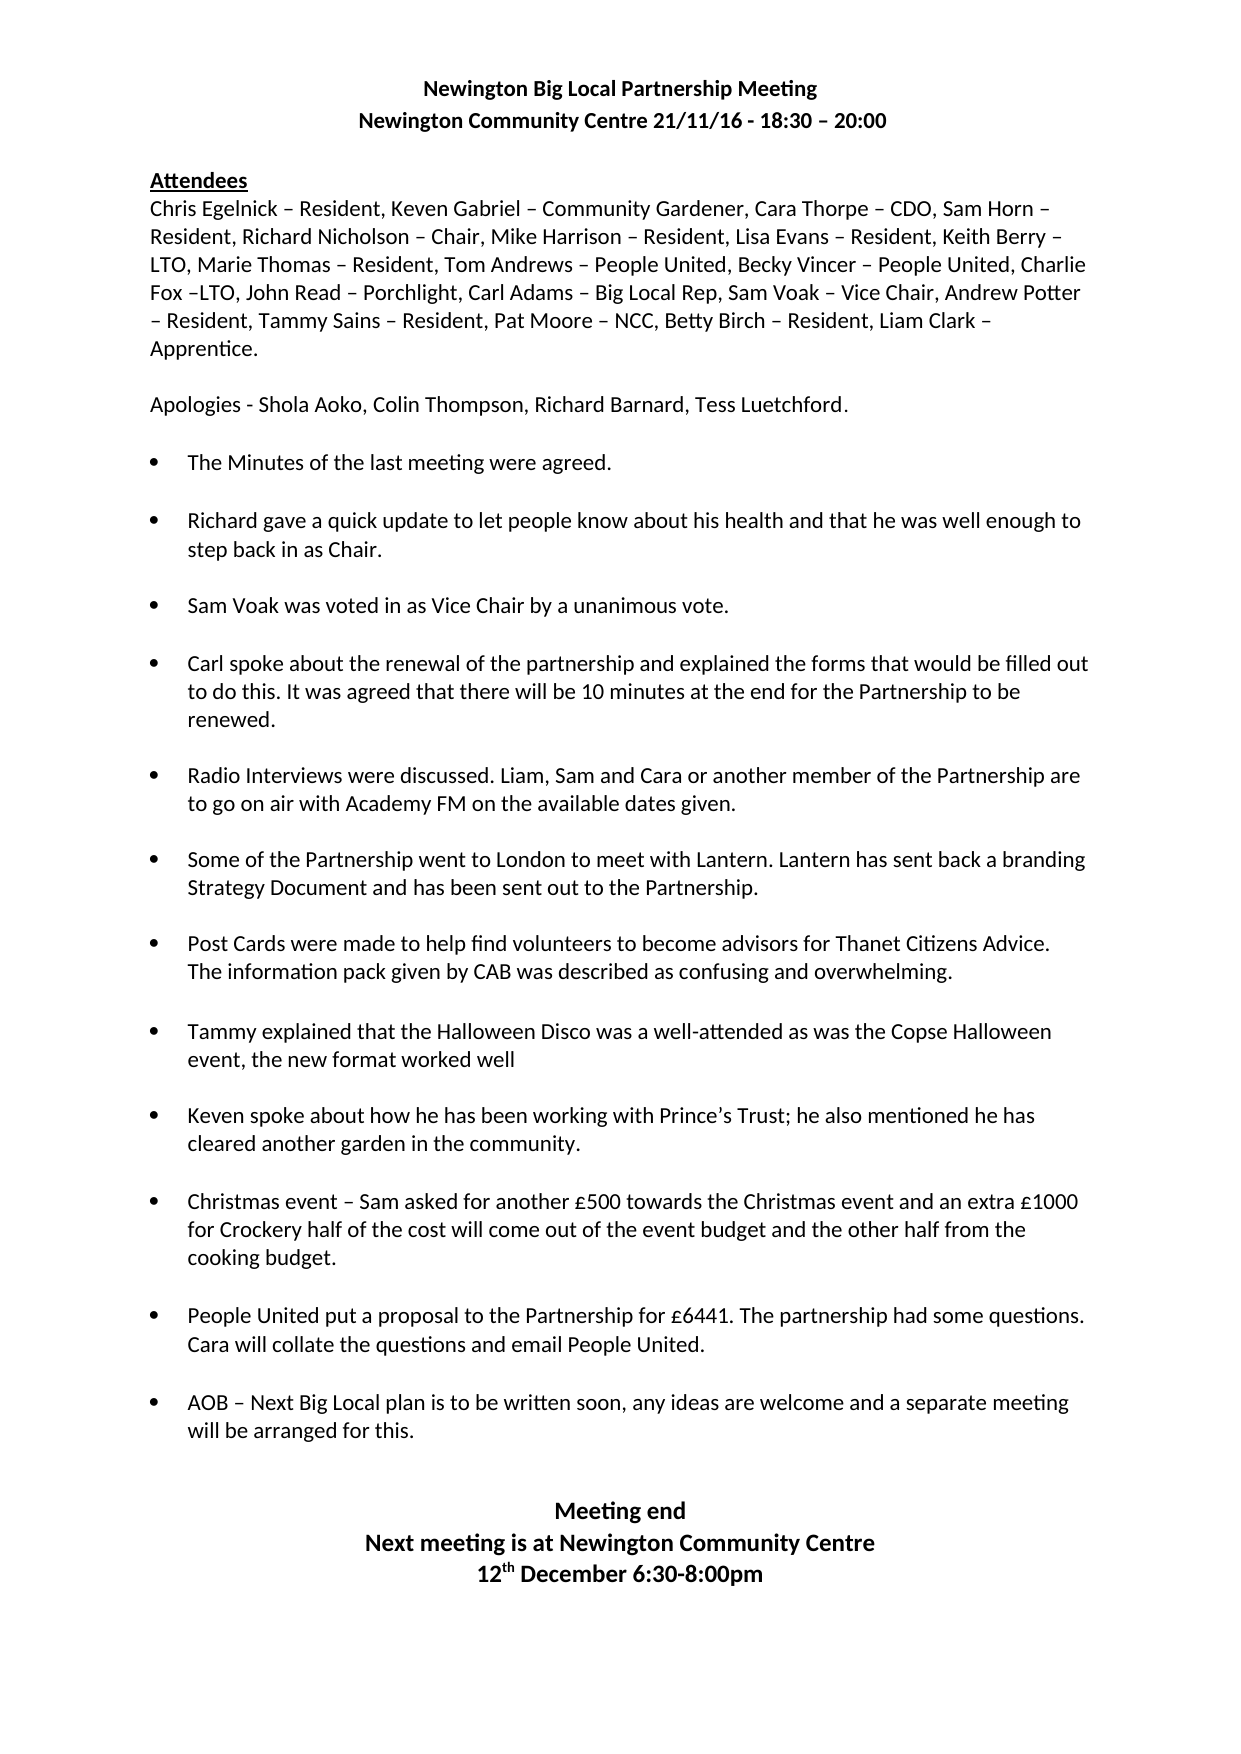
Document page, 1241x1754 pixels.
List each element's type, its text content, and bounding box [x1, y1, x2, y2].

text Next meeting is at Newington Community Centre [150, 1527, 1090, 1557]
text Newington Community Centre 21/11/16 - 18:30 – 20:00 [150, 106, 1090, 134]
list Tammy explained that the Halloween Disco was a well-attended as was the Copse Halloween event, the new format worked well [150, 1017, 1090, 1073]
list People United put a proposal to the Partnership for £6441. The partnership had some questions. Cara will collate the questions and email People United. [150, 1302, 1090, 1358]
text Attendees [150, 166, 1090, 194]
list Carl spoke about the renewal of the partnership and explained the forms that would be filled out to do this. It was agreed that there will be 10 minutes at the end for the Partnership to be renewed. [150, 649, 1090, 733]
list Some of the Partnership went to London to meet with Lantern. Lantern has sent back a branding Strategy Document and has been sent out to the Partnership. [150, 845, 1090, 901]
text Chris Egelnick – Resident, Keven Gabriel – Community Gardener, Cara Thorpe – CDO, Sam Horn – Resident, Richard Nicholson – Chair, Mike Harrison – Resident, Lisa Evans – Resident, Keith Berry –LTO, Marie Thomas – Resident, Tom Andrews – People United, Becky Vincer – People United, Charlie Fox –LTO, John Read – Porchlight, Carl Adams – Big Local Rep, Sam Voak – Vice Chair, Andrew Potter – Resident, Tammy Sains – Resident, Pat Moore – NCC, Betty Birch – Resident, Liam Clark – Apprentice. [150, 194, 1090, 362]
list Sam Voak was voted in as Vice Chair by a unanimous vote. [150, 591, 1090, 619]
text 12th December 6:30-8:00pm [150, 1558, 1090, 1589]
text Newington Big Local Partnership Meeting [150, 74, 1090, 102]
text Apologies - Shola Aoko, Colin Thompson, Richard Barnard, Tess Luetchford. [150, 390, 1090, 418]
list Radio Interviews were discussed. Liam, Sam and Cara or another member of the Partnership are to go on air with Academy FM on the available dates given. [150, 761, 1090, 817]
list The Minutes of the last meeting were agreed. [150, 448, 1090, 477]
list Richard gave a quick update to let people know about his health and that he was well enough to step back in as Chair. [150, 507, 1090, 563]
list Post Cards were made to help find volunteers to become advisors for Thanet Citizens Advice. The information pack given by CAB was described as confusing and overwhelming. [150, 929, 1090, 985]
text Meeting end [150, 1495, 1090, 1526]
list AOB – Next Big Local plan is to be written soon, any ideas are welcome and a separate meeting will be arranged for this. [150, 1388, 1090, 1444]
list Christmas event – Sam asked for another £500 towards the Christmas event and an extra £1000 for Crockery half of the cost will come out of the event budget and the other half from the cooking budget. [150, 1187, 1090, 1272]
list Keven spoke about how he has been working with Prince’s Trust; he also mentioned he has cleared another garden in the community. [150, 1101, 1090, 1157]
